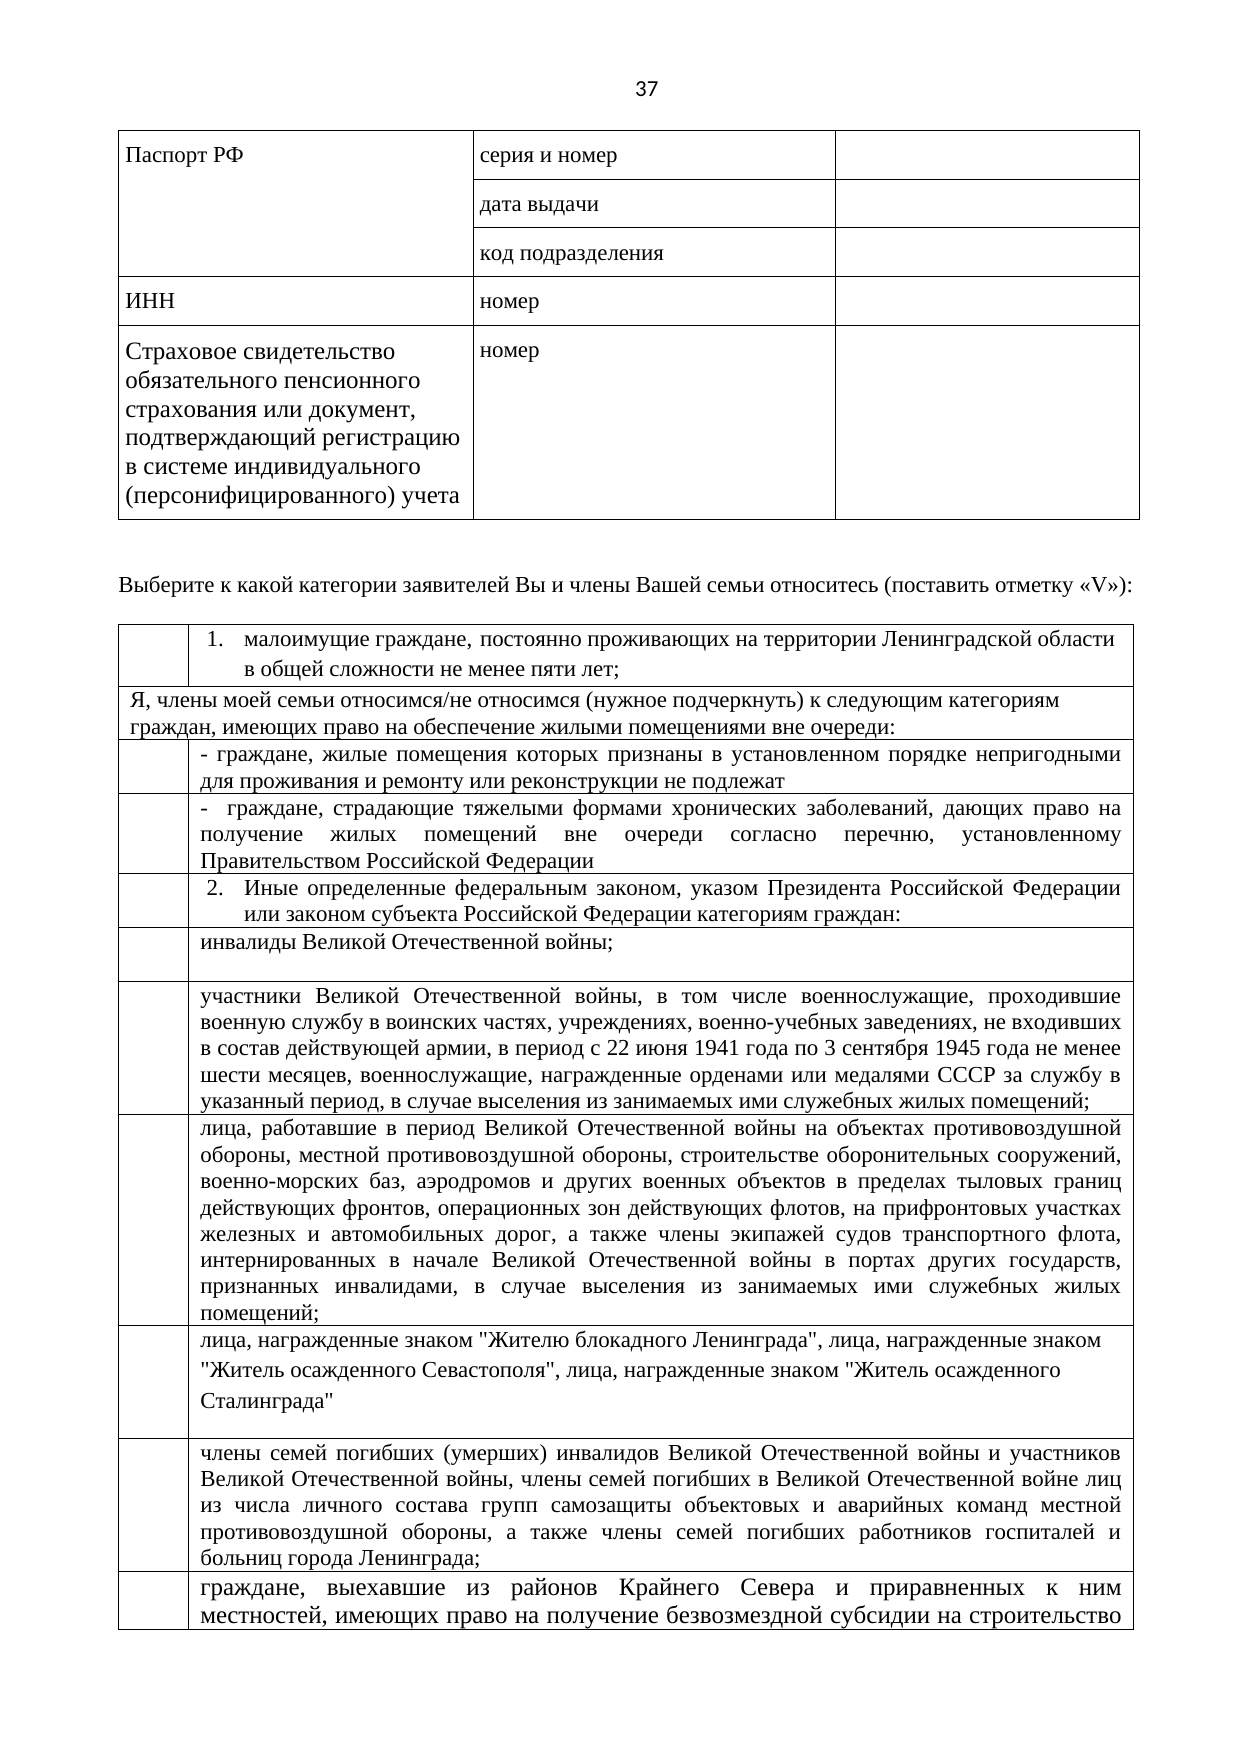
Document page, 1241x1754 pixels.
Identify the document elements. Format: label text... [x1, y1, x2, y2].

text Выберите к какой категории заявителей Вы и члены Вашей семьи относитесь (поставить отметку «V»): [118, 571, 1175, 598]
table_cell [119, 794, 188, 873]
table_cell [119, 928, 188, 981]
table_cell [836, 180, 1139, 227]
table_cell [119, 1326, 188, 1438]
table_cell [119, 740, 188, 793]
table_cell код подразделения [474, 228, 835, 276]
table_cell члены семей погибших (умерших) инвалидов Великой Отечественной войны и участников Великой Отечественной войны, члены семей погибших в Великой Отечественной войне лиц из числа личного состава групп самозащиты объектовых и аварийных команд местной противовоздушной обороны, а также члены семей погибших работников госпиталей и больниц города Ленинграда; [189, 1439, 1133, 1571]
table_cell инвалиды Великой Отечественной войны; [189, 928, 1133, 981]
table_cell [836, 326, 1139, 519]
table_cell номер [474, 326, 835, 519]
table_cell [119, 1439, 188, 1571]
table_cell [119, 982, 188, 1113]
table_cell - граждане, жилые помещения которых признаны в установленном порядке непригодными для проживания и ремонту или реконструкции не подлежат [189, 740, 1133, 793]
table_header серия и номер [474, 131, 835, 178]
table_header малоимущие граждане, постоянно проживающих на территории Ленинградской области в общей сложности не менее пяти лет; [189, 625, 1133, 686]
table_cell [119, 1572, 188, 1629]
table_cell [836, 228, 1139, 276]
table_cell лица, работавшие в период Великой Отечественной войны на объектах противовоздушной обороны, местной противовоздушной обороны, строительстве оборонительных сооружений, военно-морских баз, аэродромов и других военных объектов в пределах тыловых границ действующих фронтов, операционных зон действующих флотов, на прифронтовых участках железных и автомобильных дорог, а также члены экипажей судов транспортного флота, интернированных в начале Великой Отечественной войны в портах других государств, признанных инвалидами, в случае выселения из занимаемых ими служебных жилых помещений; [189, 1115, 1133, 1325]
table_cell [119, 1115, 188, 1325]
table_cell Иные определенные федеральным законом, указом Президента Российской Федерации или законом субъекта Российской Федерации категориям граждан: [189, 874, 1133, 927]
table_cell номер [474, 277, 835, 324]
table_header [836, 131, 1139, 178]
table_header [119, 625, 188, 686]
table_header Паспорт РФ [119, 131, 473, 276]
table_cell дата выдачи [474, 180, 835, 227]
table_cell лица, награжденные знаком "Жителю блокадного Ленинграда", лица, награжденные знаком "Житель осажденного Севастополя", лица, награжденные знаком "Житель осажденного Сталинграда" [189, 1326, 1133, 1438]
table_cell Я, члены моей семьи относимся/не относимся (нужное подчеркнуть) к следующим категориям граждан, имеющих право на обеспечение жилыми помещениями вне очереди: [119, 687, 1133, 739]
table_cell - граждане, страдающие тяжелыми формами хронических заболеваний, дающих право на получение жилых помещений вне очереди согласно перечню, установленному Правительством Российской Федерации [189, 794, 1133, 873]
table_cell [189, 1572, 1133, 1629]
table_cell Страховое свидетельство обязательного пенсионного страхования или документ, подтверждающий регистрацию в системе индивидуального (персонифицированного) учета [119, 326, 473, 519]
table_cell ИНН [119, 277, 473, 324]
table_cell [836, 277, 1139, 324]
table_cell [119, 874, 188, 927]
table_cell участники Великой Отечественной войны, в том числе военнослужащие, проходившие военную службу в воинских частях, учреждениях, военно-учебных заведениях, не входивших в состав действующей армии, в период с 22 июня 1941 года по 3 сентября 1945 года не менее шести месяцев, военнослужащие, награжденные орденами или медалями СССР за службу в указанный период, в случае выселения из занимаемых ими служебных жилых помещений; [189, 982, 1133, 1113]
